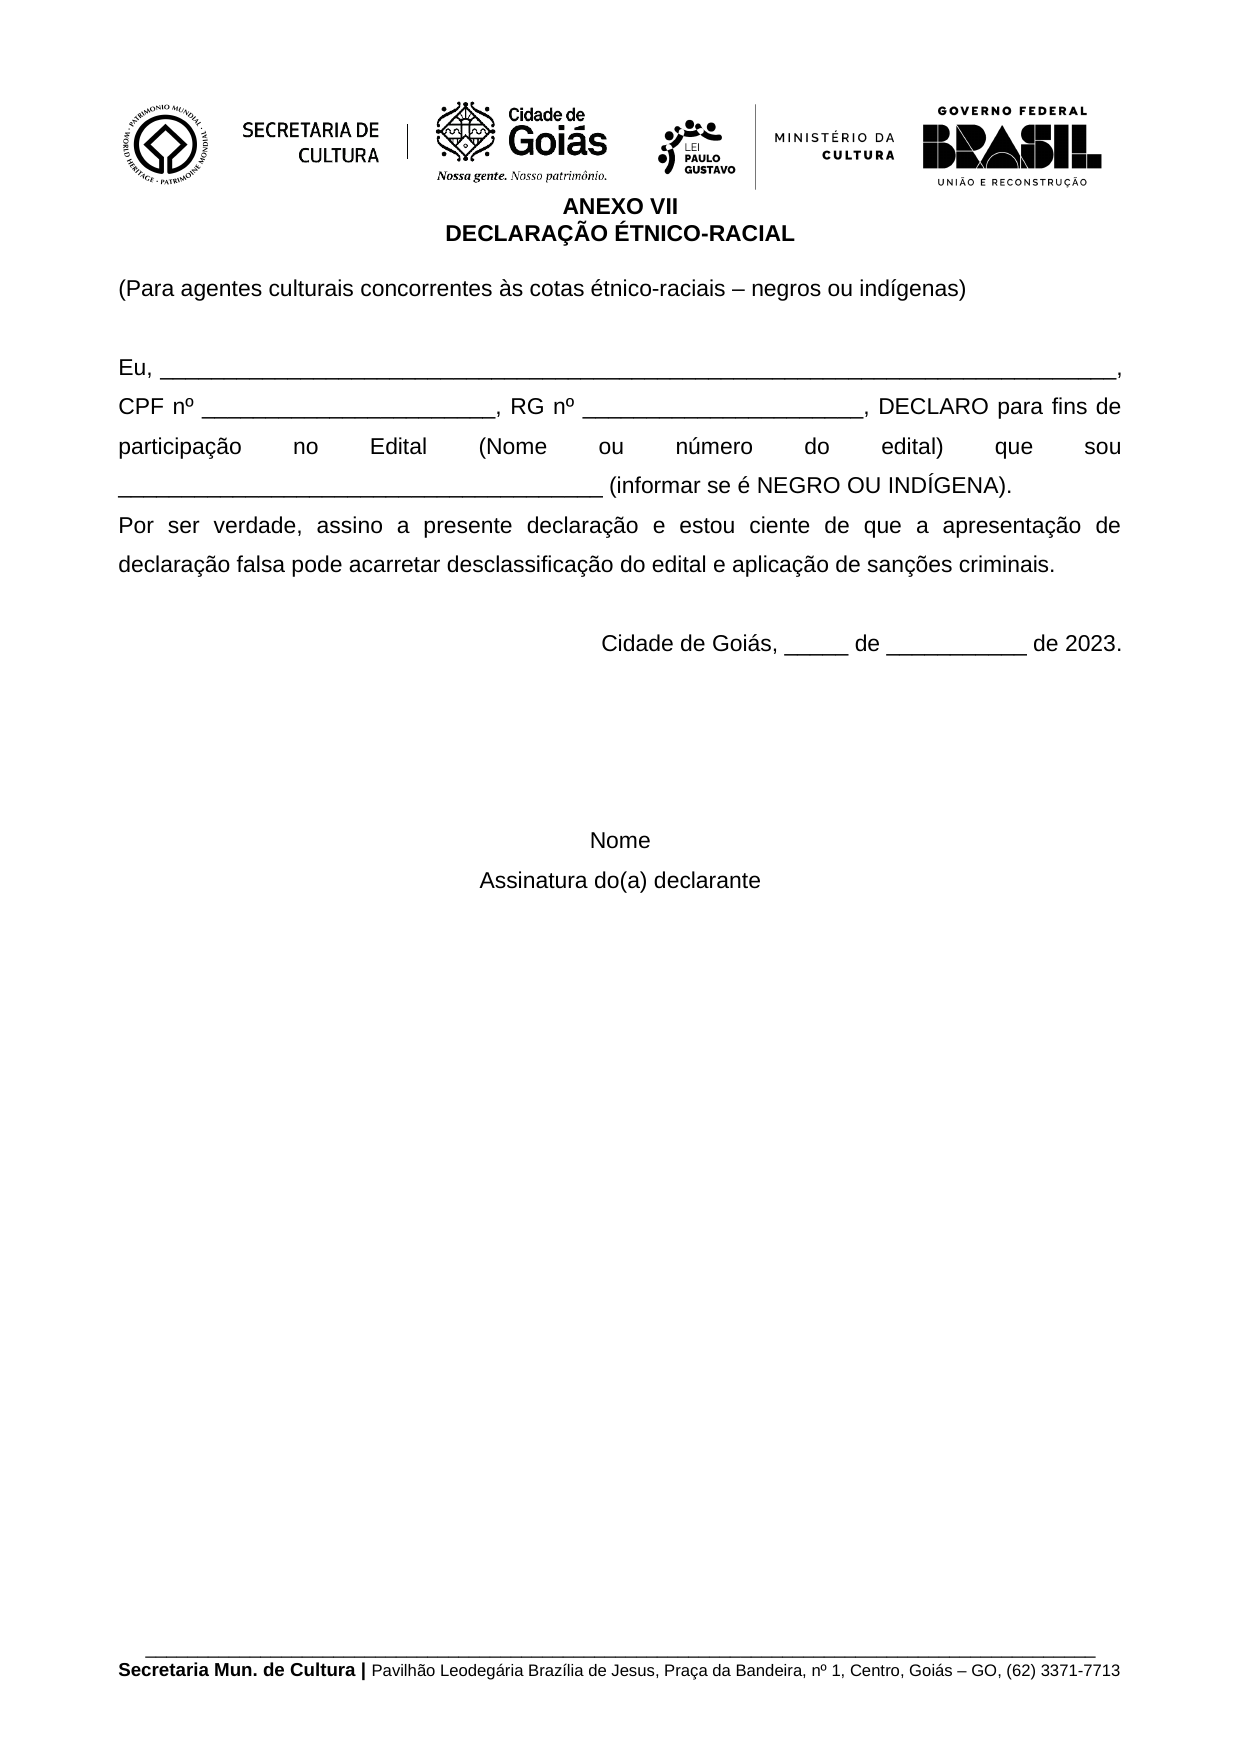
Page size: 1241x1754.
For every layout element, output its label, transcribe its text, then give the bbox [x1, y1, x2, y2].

text ANEXO VII [118, 118, 1122, 220]
text Assinatura do(a) declarante [118, 867, 1122, 893]
text Por ser verdade, assino a presente declaração e estou ciente de que a apresentação de declaração falsa pode acarretar desclassificação do edital e aplicação de sanções criminais. [118, 512, 1122, 577]
picture [234, 93, 624, 118]
picture [643, 99, 1111, 118]
text Nome [118, 827, 1122, 854]
text Eu, ___________________________________________________________________________, CPF nº _______________________, RG nº ______________________, DECLARO para fins de participação no Edital (Nome ou número do edital) que sou ______________________________________ (informar se é NEGRO OU INDÍGENA). [118, 354, 1122, 498]
text DECLARAÇÃO ÉTNICO-RACIAL [118, 220, 1122, 246]
picture [115, 97, 216, 192]
text Cidade de Goiás, _____ de ___________ de 2023. [118, 630, 1122, 656]
text (Para agentes culturais concorrentes às cotas étnico-raciais – negros ou indígenas) [118, 275, 1122, 301]
